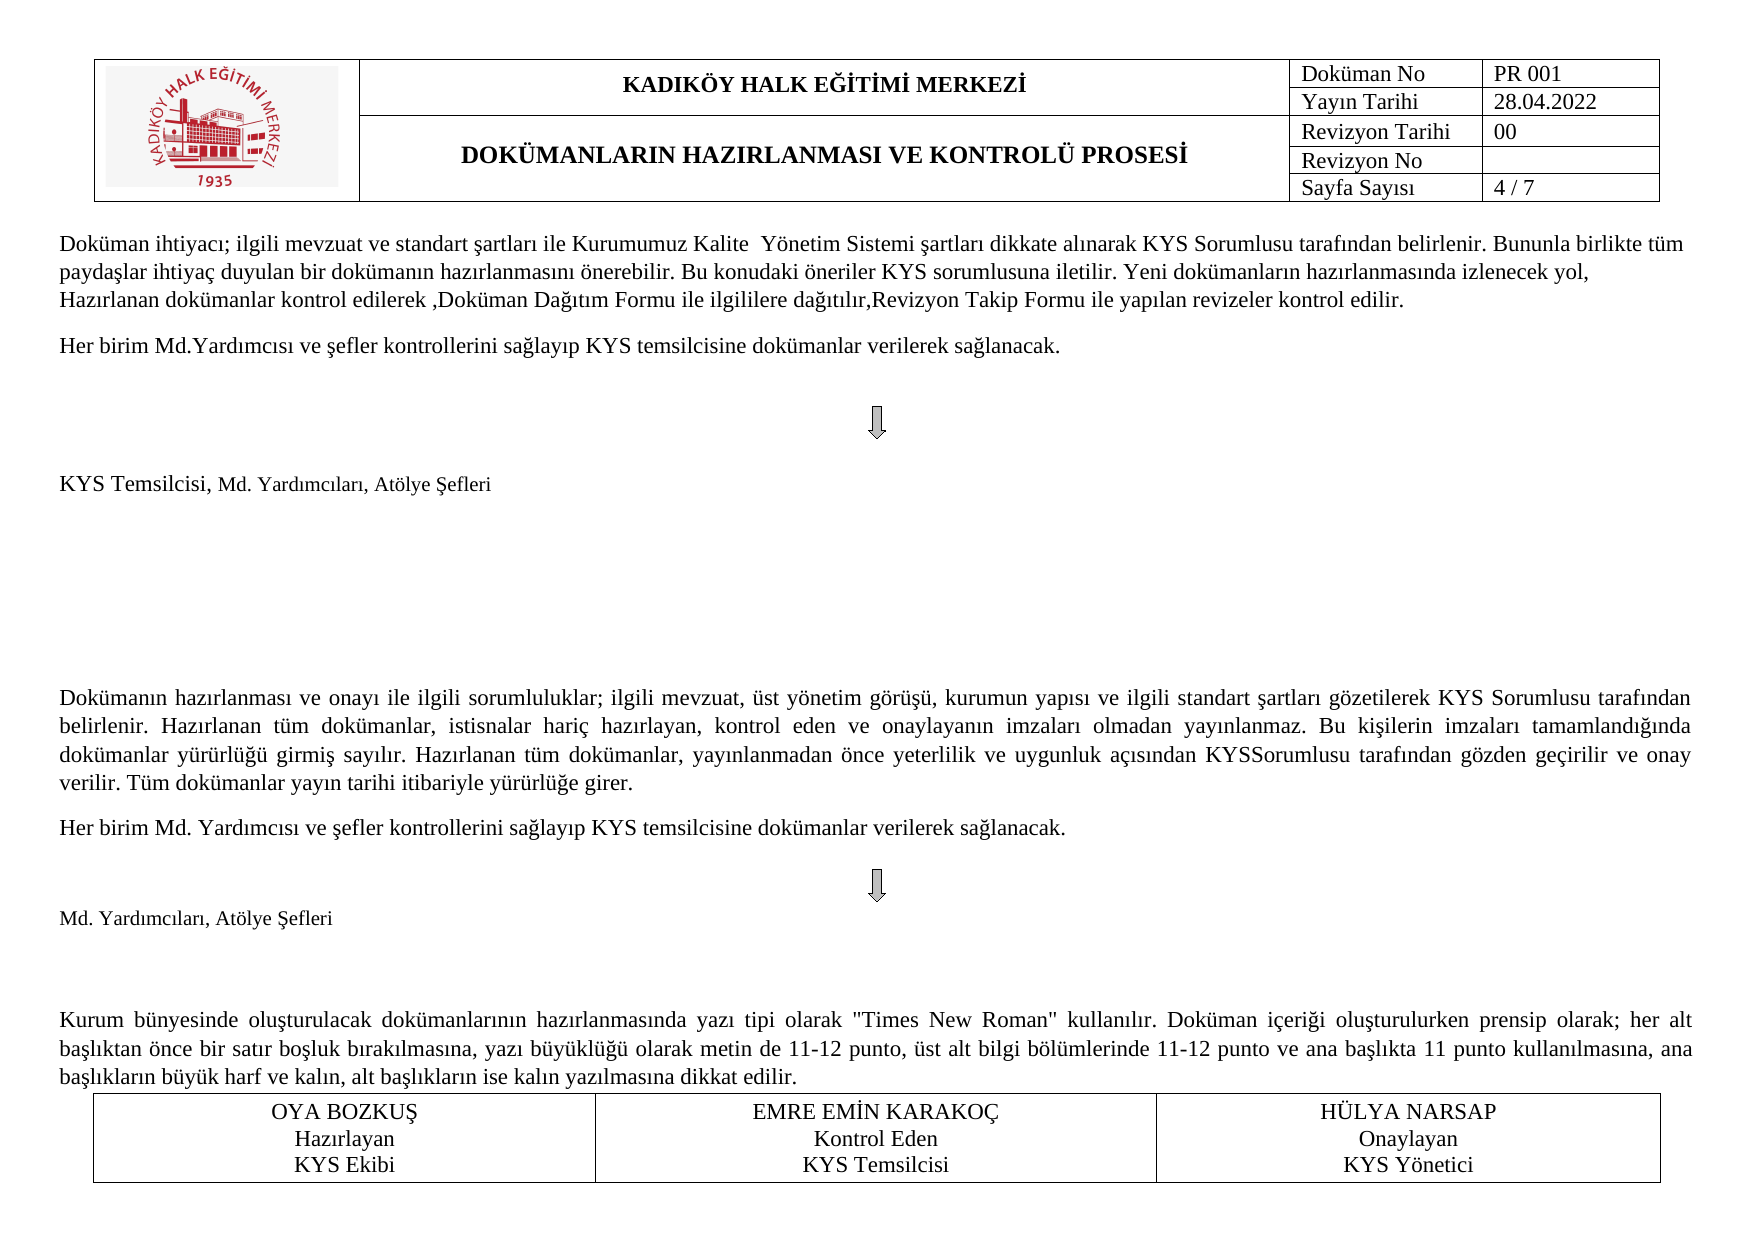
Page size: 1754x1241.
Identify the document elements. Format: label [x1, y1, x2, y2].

picture [105, 66, 339, 187]
